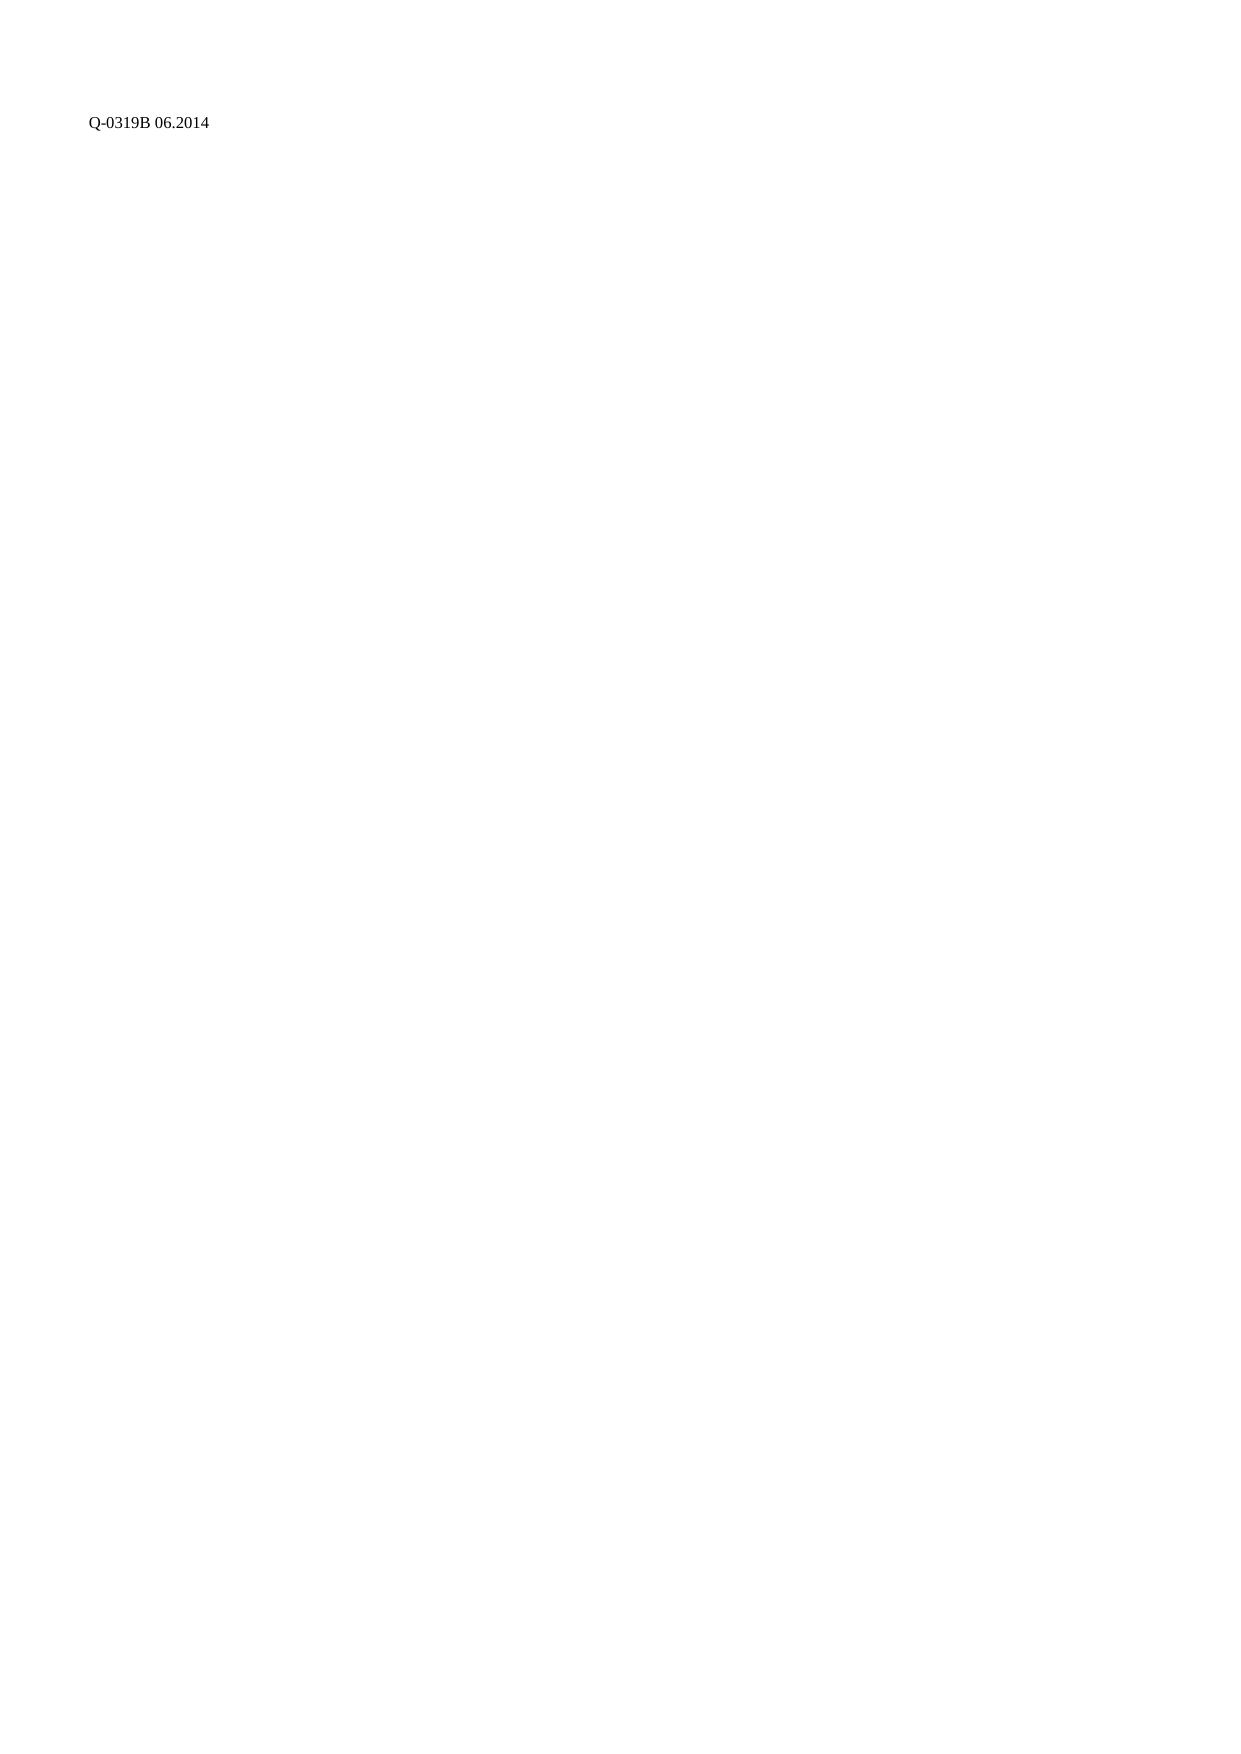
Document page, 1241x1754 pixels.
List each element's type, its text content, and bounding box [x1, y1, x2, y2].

text Q-0319B 06.2014 [88, 112, 1157, 132]
